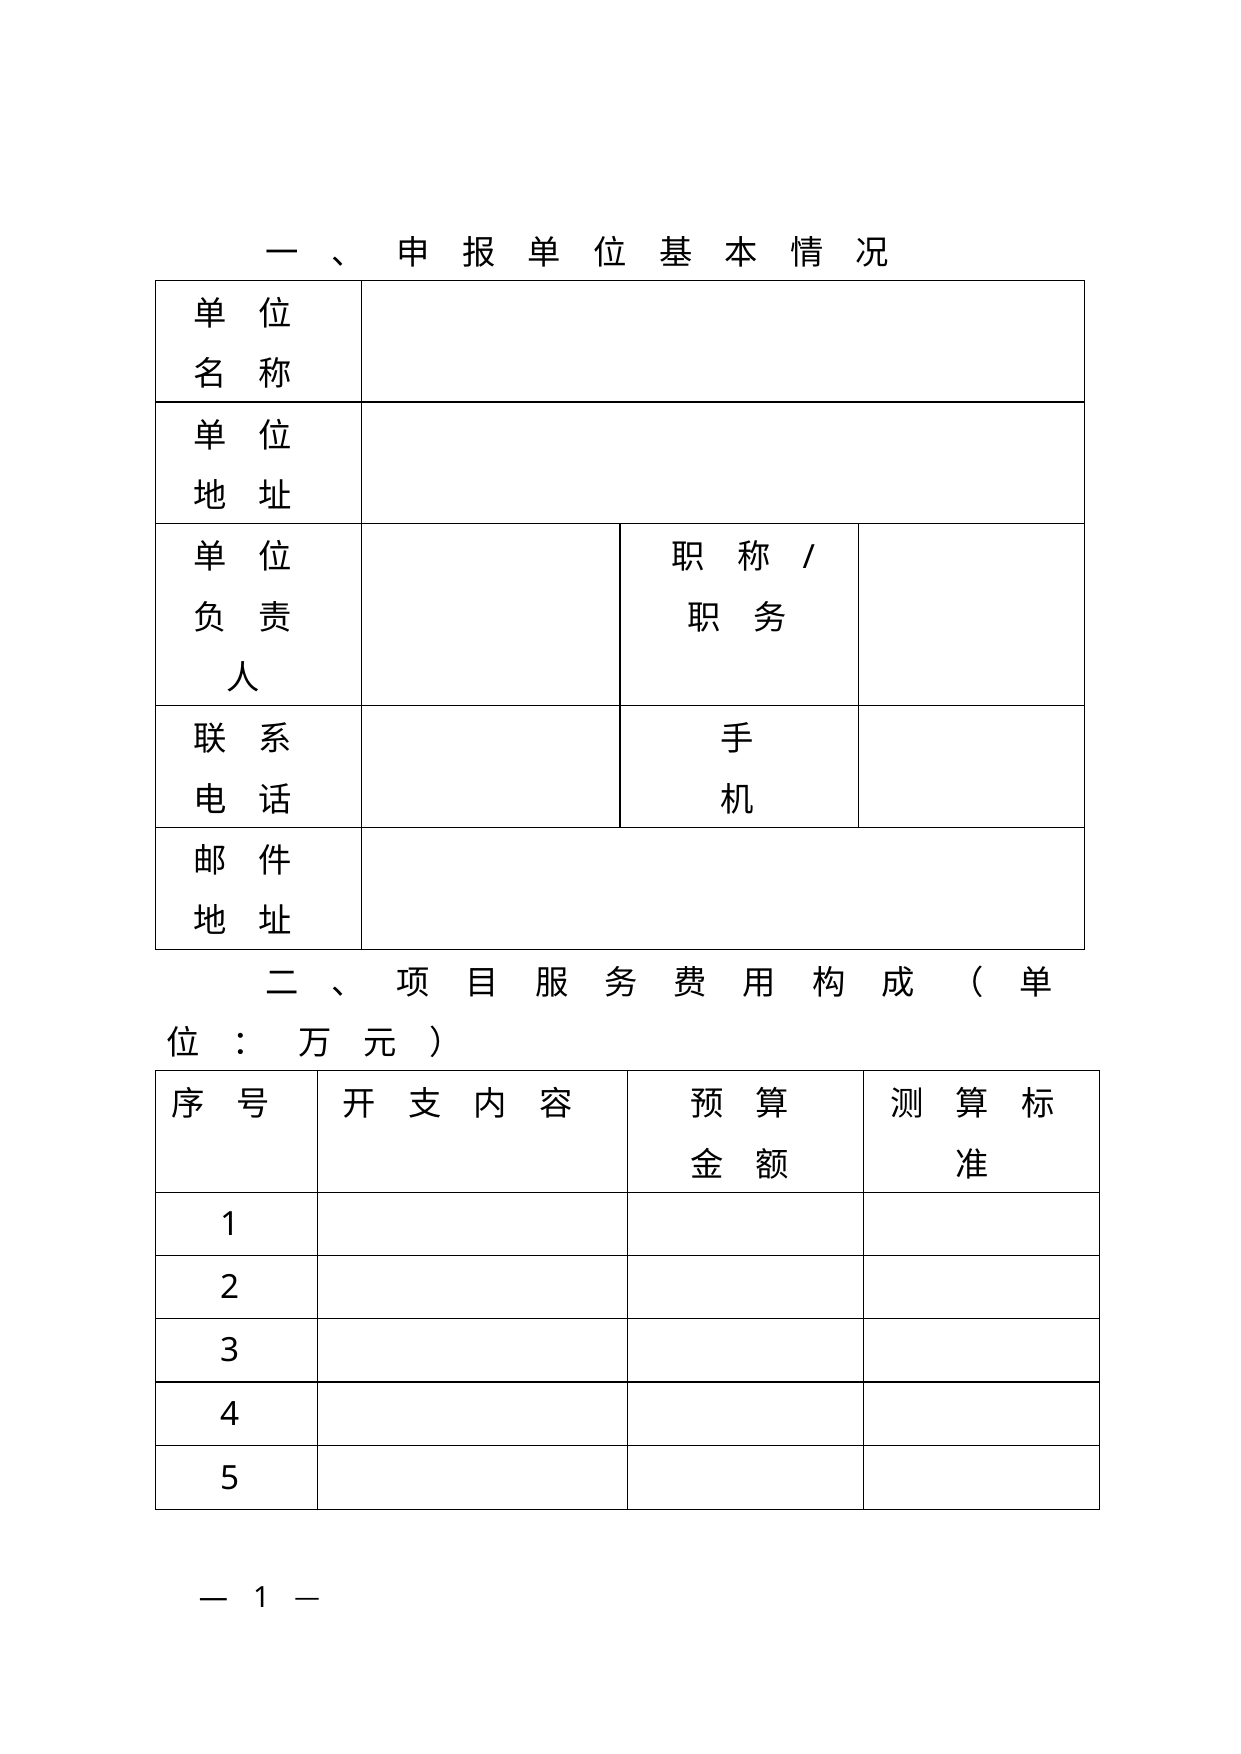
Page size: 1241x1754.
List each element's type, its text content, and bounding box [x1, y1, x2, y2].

table_cell [318, 1383, 627, 1445]
table_cell [318, 1256, 627, 1317]
table_cell 3 [156, 1319, 317, 1381]
table_cell [864, 1256, 1099, 1317]
table_cell [318, 1193, 627, 1254]
table_cell [362, 403, 1084, 523]
table_cell 2 [156, 1256, 317, 1317]
table_header 开支内容 [318, 1071, 627, 1192]
table_cell 单位负责人 [156, 524, 361, 705]
table_cell [864, 1193, 1099, 1254]
table_cell [864, 1383, 1099, 1445]
table_cell [362, 828, 1084, 948]
table_cell [318, 1446, 627, 1509]
table_cell [628, 1256, 863, 1317]
table_cell [864, 1446, 1099, 1509]
subtitle 项目服务费用构成（单位：万元） [167, 950, 1085, 1070]
table_cell 5 [156, 1446, 317, 1509]
table_cell 手 机 [621, 706, 858, 827]
table_cell [318, 1319, 627, 1381]
table_cell [864, 1319, 1099, 1381]
table_cell 1 [156, 1193, 317, 1254]
table_header 单位名称 [156, 281, 361, 401]
table_header [362, 281, 1084, 401]
table_cell 职称/职务 [621, 524, 858, 705]
table_cell [628, 1319, 863, 1381]
table_cell 邮件地址 [156, 828, 361, 948]
table_header 预算金额 [628, 1071, 863, 1192]
table_cell [362, 524, 619, 705]
table_cell [628, 1193, 863, 1254]
table_cell [859, 706, 1084, 827]
table_cell [859, 524, 1084, 705]
table_cell 4 [156, 1383, 317, 1445]
table_header 序号 [156, 1071, 317, 1192]
table_cell [628, 1383, 863, 1445]
table_cell 单位地址 [156, 403, 361, 523]
table_cell [362, 706, 619, 827]
table_cell 联系电话 [156, 706, 361, 827]
table_header 测算标准 [864, 1071, 1099, 1192]
table_cell [628, 1446, 863, 1509]
subtitle 申报单位基本情况 [167, 219, 1085, 280]
